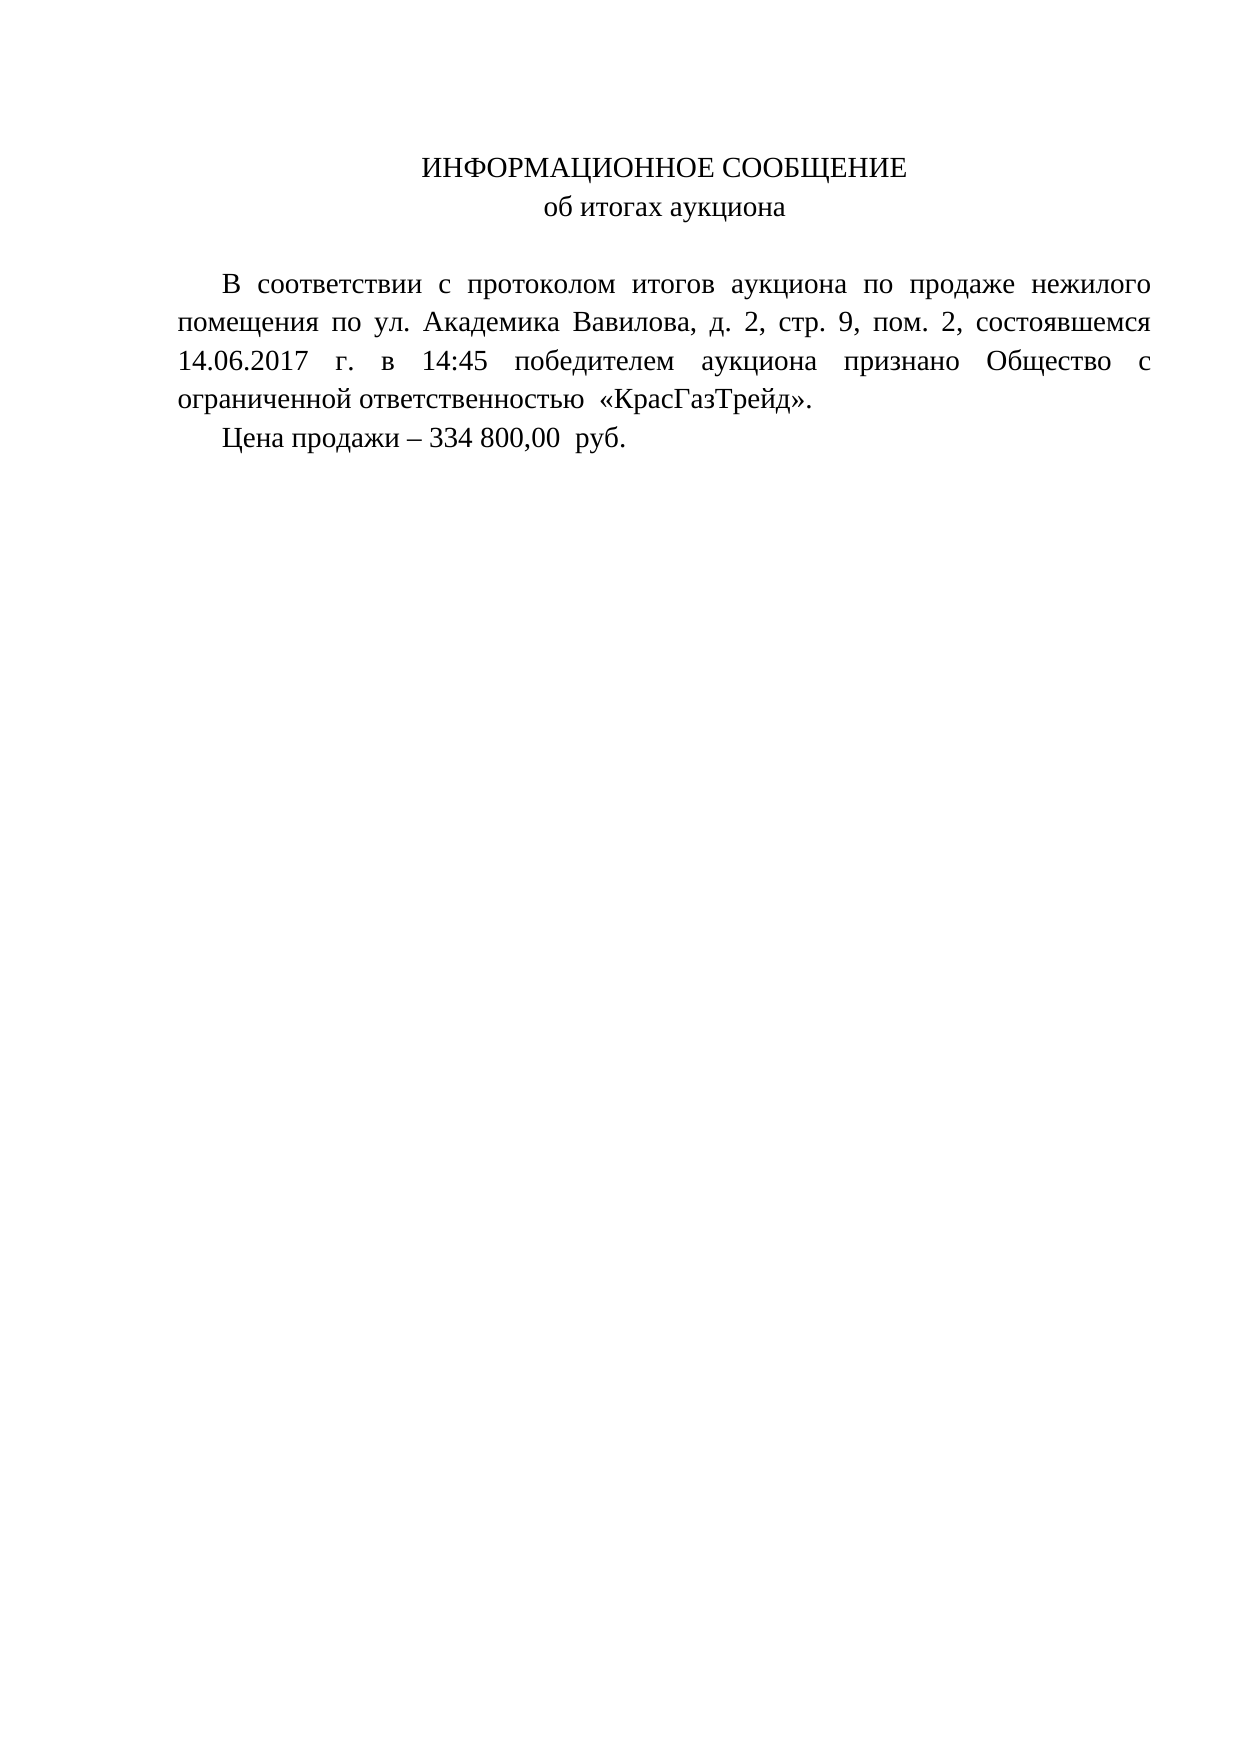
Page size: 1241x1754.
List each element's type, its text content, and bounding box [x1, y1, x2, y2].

text Цена продажи – 334 800,00 руб. [177, 420, 1152, 454]
text об итогах аукциона [177, 189, 1152, 222]
text ИНФОРМАЦИОННОЕ СООБЩЕНИЕ [177, 150, 1152, 184]
text В соответствии с протоколом итогов аукциона по продаже нежилого помещения по ул. Академика Вавилова, д. 2, стр. 9, пом. 2, состоявшемся 14.06.2017 г. в 14:45 победителем аукциона признано Общество с ограниченной ответственностью «КрасГазТрейд». [177, 266, 1152, 415]
